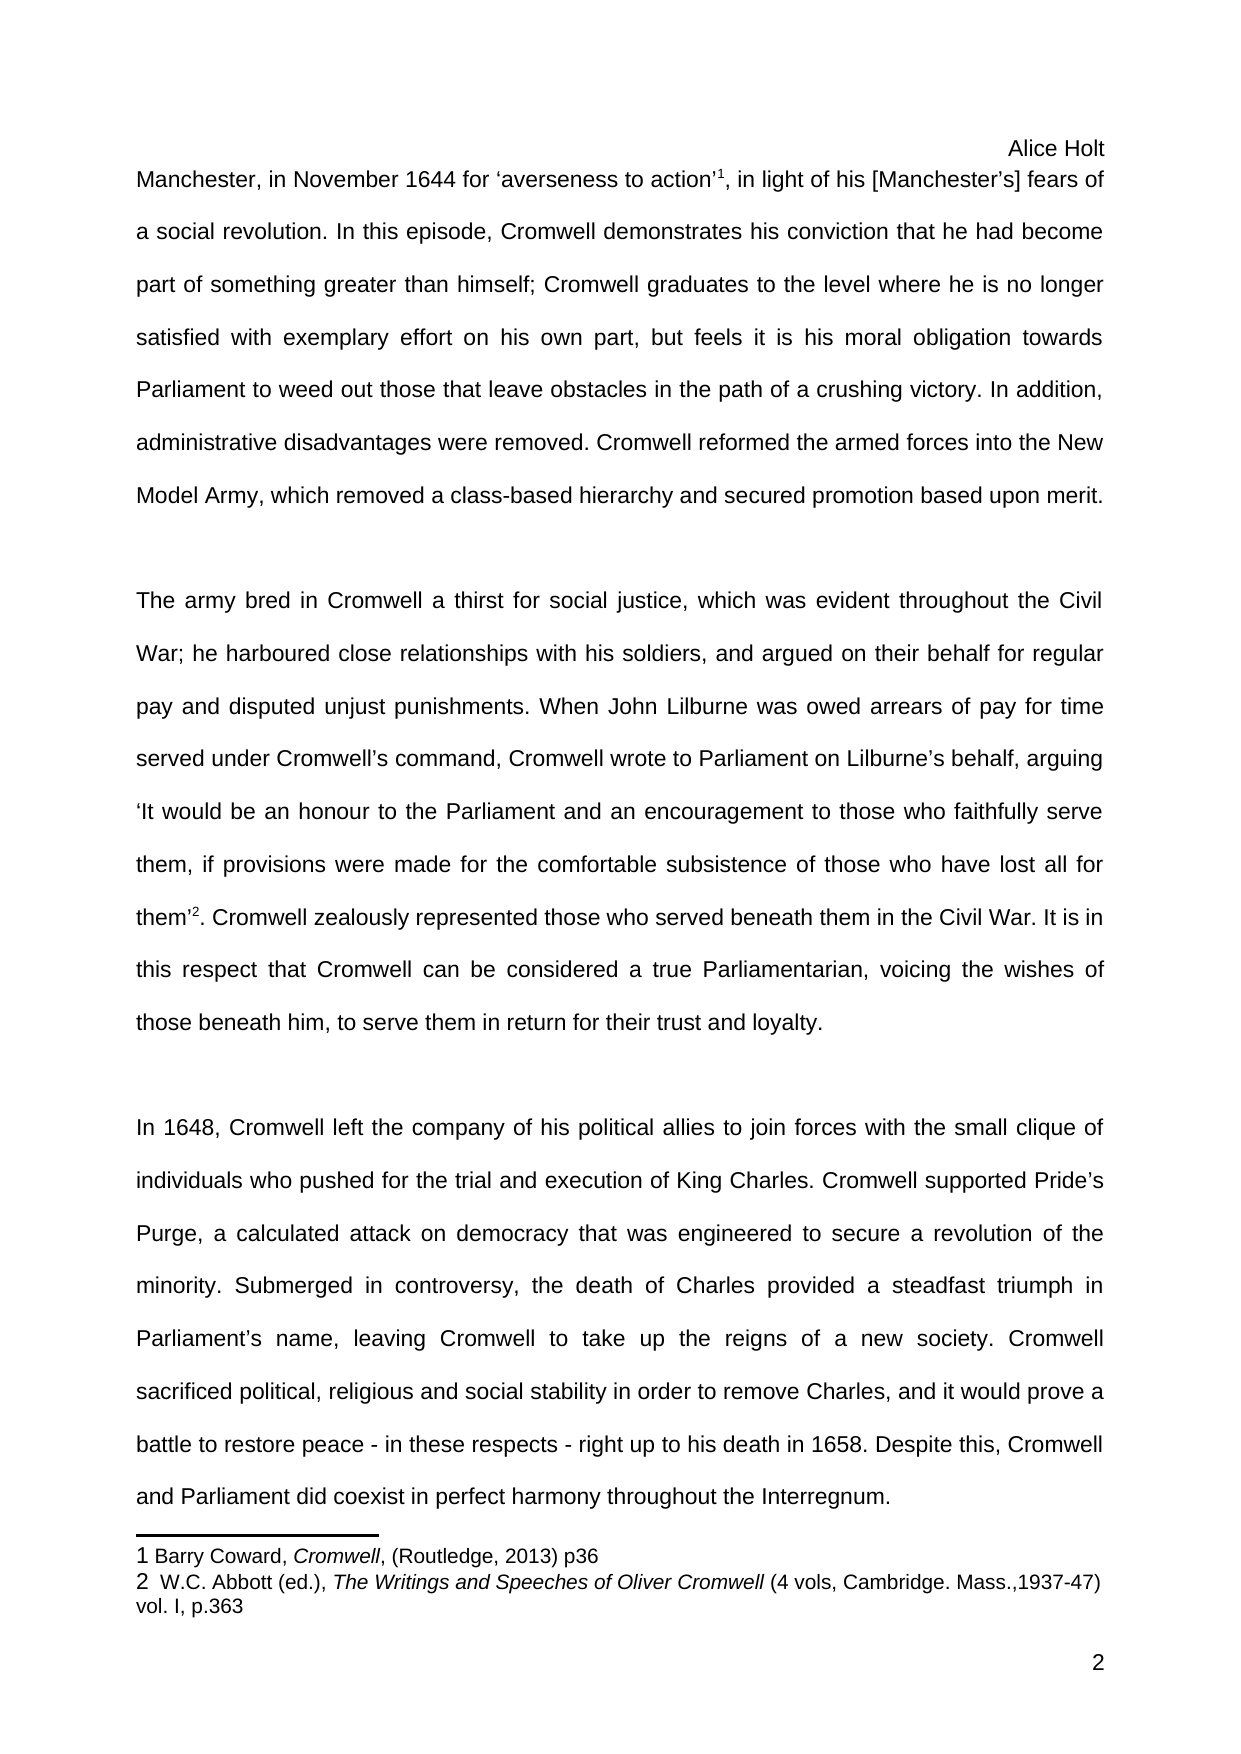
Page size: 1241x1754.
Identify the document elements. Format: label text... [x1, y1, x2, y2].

text In 1648, Cromwell left the company of his political allies to join forces with the small clique of individuals who pushed for the trial and execution of King Charles. Cromwell supported Pride’s Purge, a calculated attack on democracy that was engineered to secure a revolution of the minority. Submerged in controversy, the death of Charles provided a steadfast triumph in Parliament’s name, leaving Cromwell to take up the reigns of a new society. Cromwell sacrificed political, religious and social stability in order to remove Charles, and it would prove a battle to restore peace - in these respects - right up to his death in 1658. Despite this, Cromwell and Parliament did coexist in perfect harmony throughout the Interregnum. [136, 1114, 1104, 1510]
text The army bred in Cromwell a thirst for social justice, which was evident throughout the Civil War; he harboured close relationships with his soldiers, and argued on their behalf for regular pay and disputed unjust punishments. When John Lilburne was owed arrears of pay for time served under Cromwell’s command, Cromwell wrote to Parliament on Lilburne’s behalf, arguing ‘It would be an honour to the Parliament and an encouragement to those who faithfully serve them, if provisions were made for the comfortable subsistence of those who have lost all for them’. Cromwell zealously represented those who served beneath them in the Civil War. It is in this respect that Cromwell can be considered a true Parliamentarian, voicing the wishes of those beneath him, to serve them in return for their trust and loyalty. [136, 587, 1104, 1035]
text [136, 166, 1104, 508]
